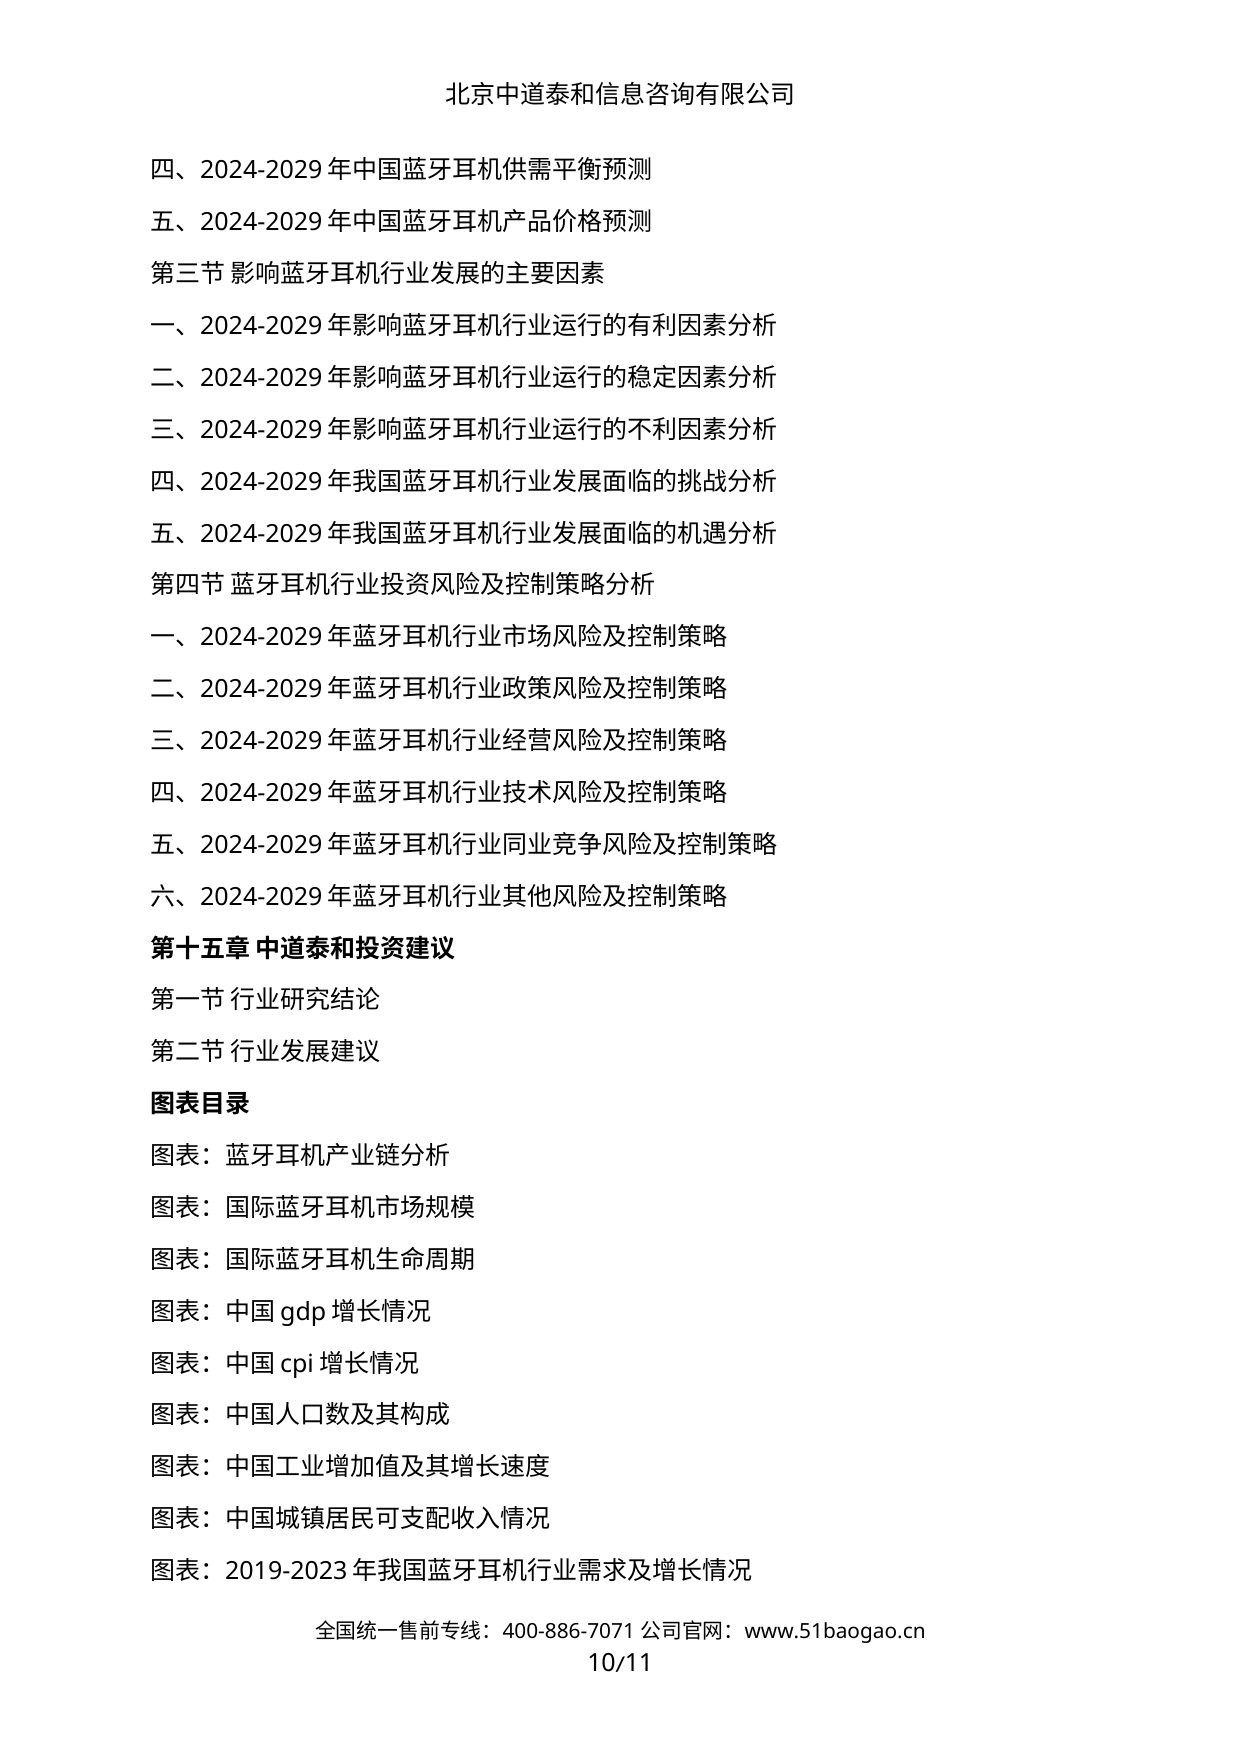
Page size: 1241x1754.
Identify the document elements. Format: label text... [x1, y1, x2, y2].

text 图表目录 [150, 1084, 1090, 1120]
text 三、2024-2029年影响蓝牙耳机行业运行的不利因素分析 [150, 409, 1090, 446]
text 第三节 影响蓝牙耳机行业发展的主要因素 [150, 254, 1090, 290]
text 三、2024-2029年蓝牙耳机行业经营风险及控制策略 [150, 721, 1090, 757]
text 一、2024-2029年影响蓝牙耳机行业运行的有利因素分析 [150, 306, 1090, 342]
text 第二节 行业发展建议 [150, 1032, 1090, 1068]
text 一、2024-2029年蓝牙耳机行业市场风险及控制策略 [150, 617, 1090, 653]
text 图表：中国人口数及其构成 [150, 1395, 1090, 1431]
text 第四节 蓝牙耳机行业投资风险及控制策略分析 [150, 565, 1090, 601]
text 图表：中国gdp增长情况 [150, 1291, 1090, 1327]
text 图表：国际蓝牙耳机生命周期 [150, 1239, 1090, 1276]
text 四、2024-2029年蓝牙耳机行业技术风险及控制策略 [150, 772, 1090, 809]
text 二、2024-2029年影响蓝牙耳机行业运行的稳定因素分析 [150, 357, 1090, 394]
text 五、2024-2029年蓝牙耳机行业同业竞争风险及控制策略 [150, 824, 1090, 861]
text 图表：中国cpi增长情况 [150, 1343, 1090, 1379]
text 第十五章 中道泰和投资建议 [150, 928, 1090, 964]
text 四、2024-2029年中国蓝牙耳机供需平衡预测 [150, 150, 1090, 186]
text 图表：蓝牙耳机产业链分析 [150, 1136, 1090, 1172]
text 四、2024-2029年我国蓝牙耳机行业发展面临的挑战分析 [150, 461, 1090, 497]
text 五、2024-2029年中国蓝牙耳机产品价格预测 [150, 202, 1090, 238]
text 图表：中国工业增加值及其增长速度 [150, 1447, 1090, 1483]
text 六、2024-2029年蓝牙耳机行业其他风险及控制策略 [150, 876, 1090, 912]
text 二、2024-2029年蓝牙耳机行业政策风险及控制策略 [150, 669, 1090, 705]
text 图表：中国城镇居民可支配收入情况 [150, 1499, 1090, 1535]
text 五、2024-2029年我国蓝牙耳机行业发展面临的机遇分析 [150, 513, 1090, 549]
text 图表：国际蓝牙耳机市场规模 [150, 1187, 1090, 1224]
text 图表：2019-2023年我国蓝牙耳机行业需求及增长情况 [150, 1551, 1090, 1587]
text 第一节 行业研究结论 [150, 980, 1090, 1016]
